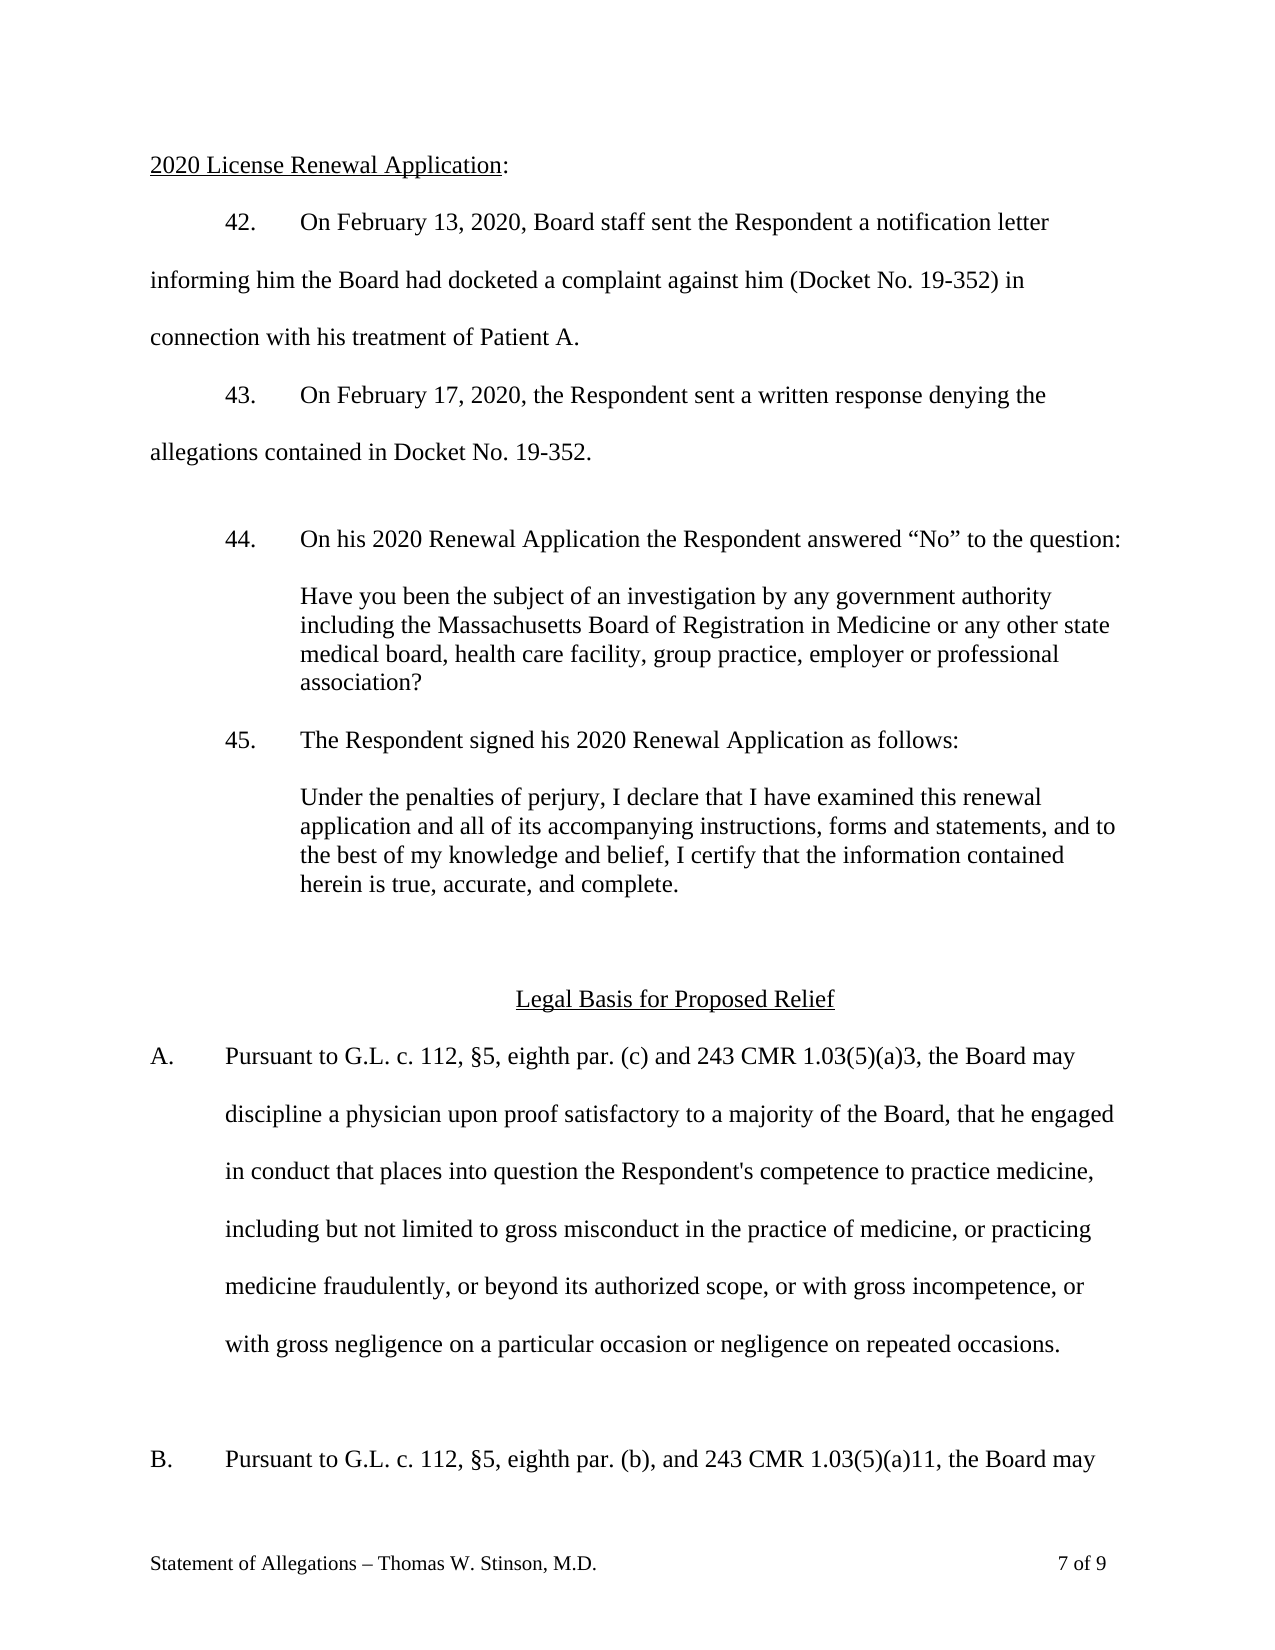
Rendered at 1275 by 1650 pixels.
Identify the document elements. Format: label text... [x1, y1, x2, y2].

list The Respondent signed his 2020 Renewal Application as follows: [150, 725, 1125, 754]
list On February 17, 2020, the Respondent sent a written response denying the allegations contained in Docket No. 19-352. [150, 380, 1125, 466]
text 2020 License Renewal Application: [150, 150, 1125, 179]
list Pursuant to G.L. c. 112, §5, eighth par. (c) and 243 CMR 1.03(5)(a)3, the Board may discipline a physician upon proof satisfactory to a majority of the Board, that he engaged in conduct that places into question the Respondent's competence to practice medicine, including but not limited to gross misconduct in the practice of medicine, or practicing medicine fraudulently, or beyond its authorized scope, or with gross incompetence, or with gross negligence on a particular occasion or negligence on repeated occasions. [150, 1041, 1125, 1357]
text Legal Basis for Proposed Relief [225, 984, 1125, 1012]
text Have you been the subject of an investigation by any government authority including the Massachusetts Board of Registration in Medicine or any other state medical board, health care facility, group practice, employer or professional association? [300, 581, 1125, 696]
list On February 13, 2020, Board staff sent the Respondent a notification letter informing him the Board had docketed a complaint against him (Docket No. 19-352) in connection with his treatment of Patient A. [150, 207, 1125, 351]
text Under the penalties of perjury, I declare that I have examined this renewal application and all of its accompanying instructions, forms and statements, and to the best of my knowledge and belief, I certify that the information contained herein is true, accurate, and complete. [300, 782, 1125, 897]
list On his 2020 Renewal Application the Respondent answered “No” to the question: [150, 524, 1125, 552]
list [150, 1444, 1125, 1472]
